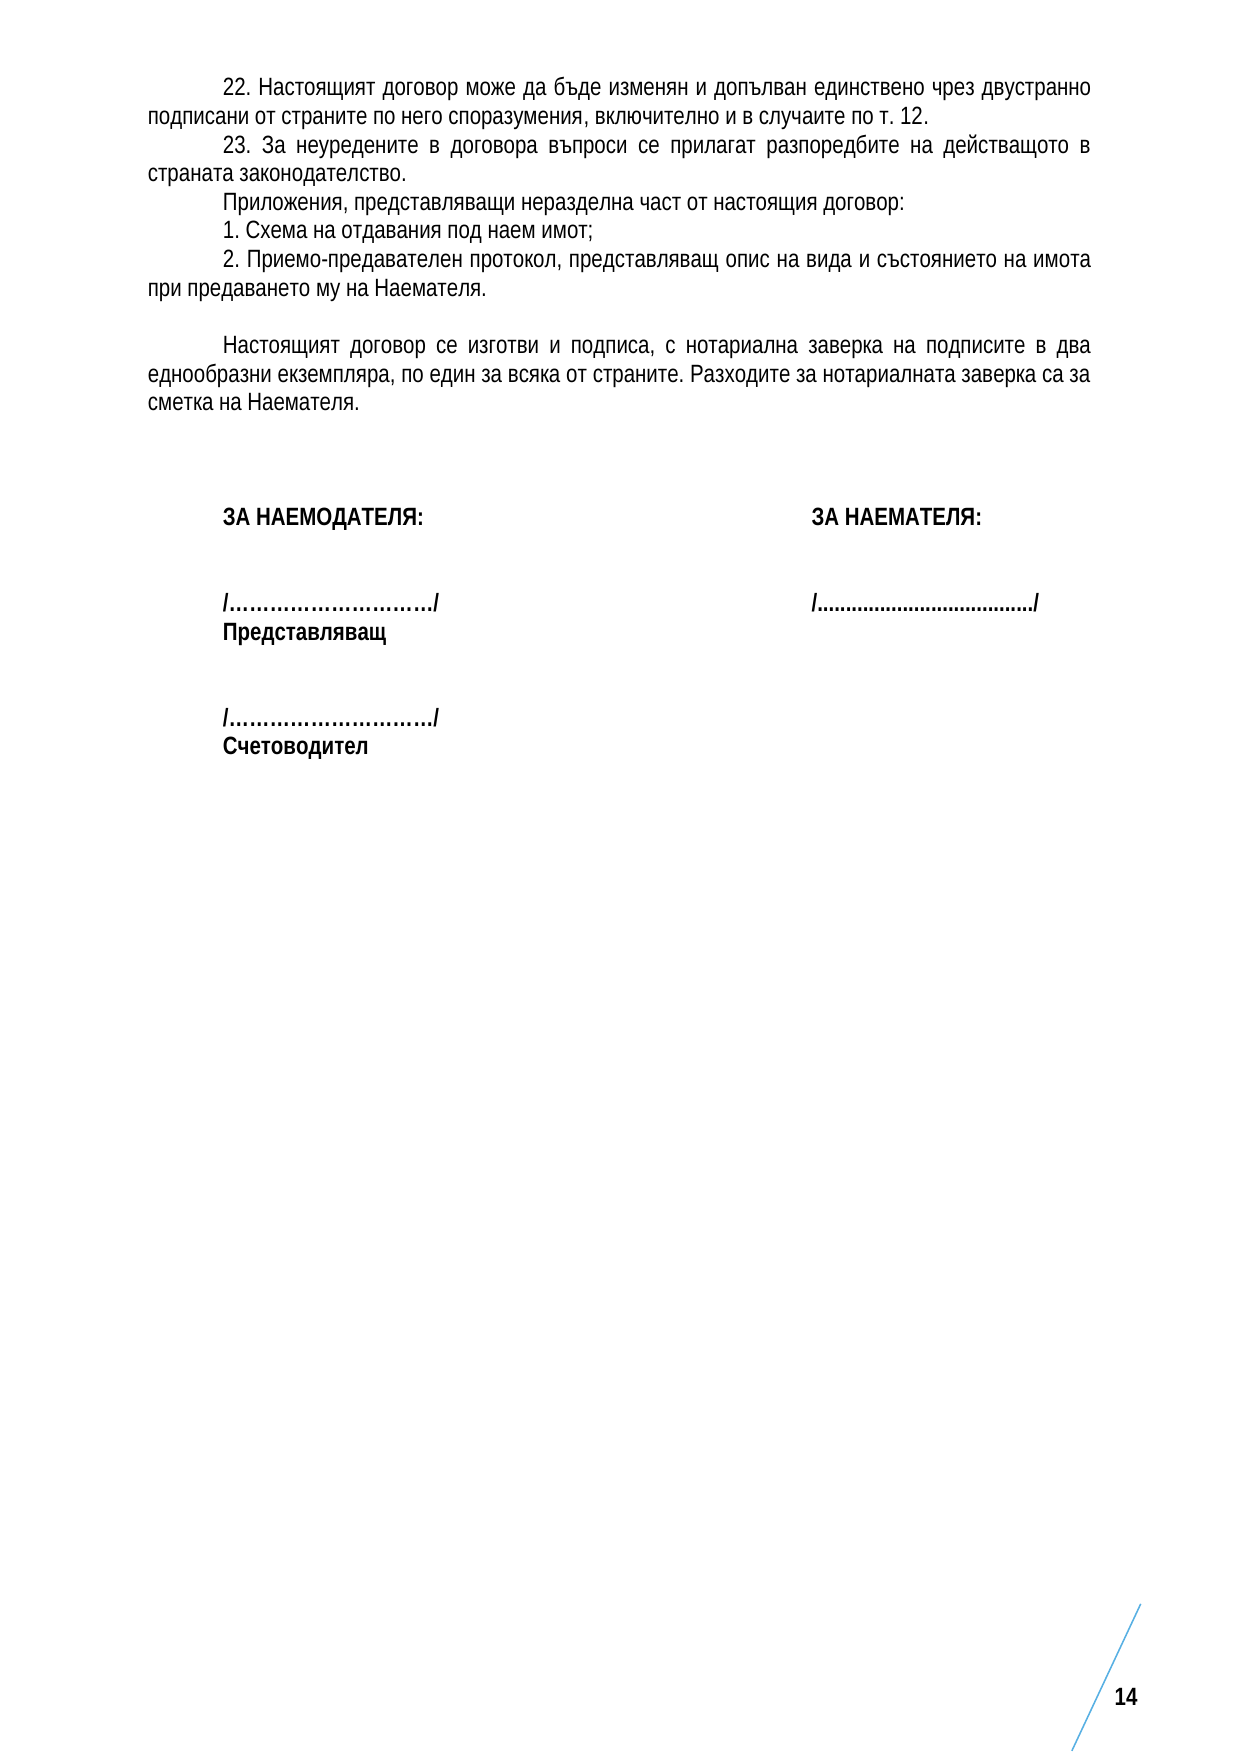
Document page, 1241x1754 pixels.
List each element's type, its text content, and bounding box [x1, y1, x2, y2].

text /…………………………/ [148, 702, 1092, 731]
text 23. За неуредените в договора въпроси се прилагат разпоредбите на действащото в страната законодателство. [148, 129, 1092, 187]
text 22. Настоящият договор може да бъде изменян и допълван единствено чрез двустранно подписани от страните по него споразумения, включително и в случаите по т. 12. [148, 72, 1092, 129]
text 1. Схема на отдавания под наем имот; [148, 216, 1092, 244]
text Счетоводител [148, 731, 1092, 760]
text Настоящият договор се изготви и подписа, с нотариална заверка на подписите в два еднообразни екземпляра, по един за всяка от страните. Разходите за нотариалната заверка са за сметка на Наемателя. [148, 330, 1092, 416]
text /…………………………/ /....................................../ [148, 588, 1092, 617]
text ЗА НАЕМОДАТЕЛЯ: ЗА НАЕМАТЕЛЯ: [148, 502, 1092, 531]
text 2. Приемо-предавателен протокол, представляващ опис на вида и състоянието на имота при предаването му на Наемателя. [148, 244, 1092, 301]
text Представляващ [148, 617, 1092, 645]
text Приложения, представляващи неразделна част от настоящия договор: [148, 187, 1092, 216]
